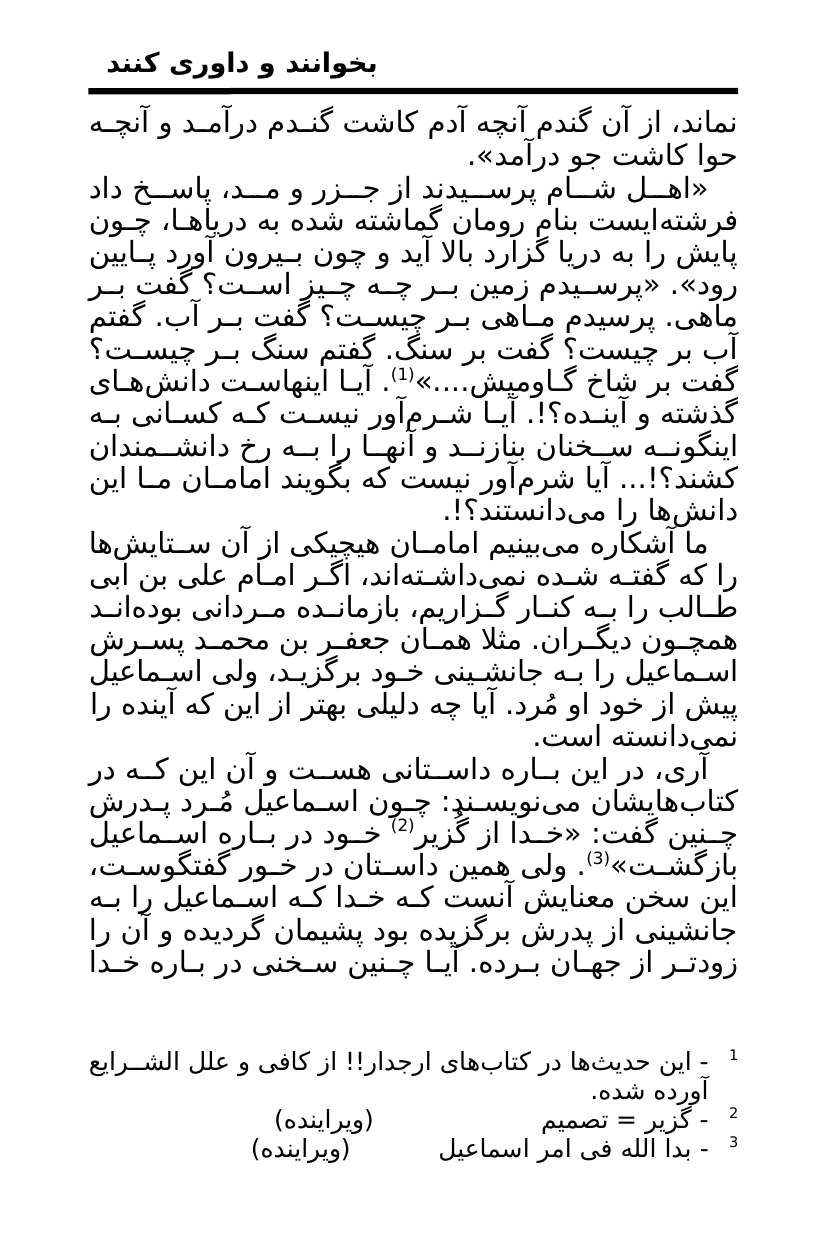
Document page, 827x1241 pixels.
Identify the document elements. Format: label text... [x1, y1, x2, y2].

text در همان حدیث‌ها هزارها سخن در باره آسمان و زمین و ابر و باران و ستاره و زمین لرزه و دیگر مانندهای اینها، از زبان امامان‌شان آورده‌اند و شما چون نیک نگرید بیشتر آنها بی‌ارجتر از افسانه‌های پیره زنانه است: «آدم چون از بهشت به زمین افتاد جبرئیل کمی گندم از بهشت برایش آورد که بکارد و گرسنه نماند، از آن گندم آنچه آدم کاشت گندم درآمد و آنچه حوا کاشت جو درآمد». [89, 106, 738, 172]
text «اهل شام پرسیدند از جزر و مد، پاسخ داد فرشته‌ایست بنام رومان گماشته شده به دریاها، چون پایش را به دریا گزارد بالا آید و چون بیرون آورد پایین رود». «پرسیدم زمین بر چه چیز است؟ گفت بر ماهی. پرسیدم ماهی بر چیست؟ گفت بر آب. گفتم آب بر چیست؟ گفت بر سنگ. گفتم سنگ بر چیست؟ گفت بر شاخ گاومیش....»(). آیا اینهاست دانش‌های گذشته و آینده؟!. آیا شرم‌آور نیست که کسانی به اینگونه سخنان بنازند و آنها را به رخ دانشمندان کشند؟!... آیا شرم‌آور نیست که بگویند امامان ما این دانش‌ها را می‌دانستند؟!. [89, 172, 738, 527]
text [89, 753, 738, 979]
text ما آشکاره می‌بینیم امامان هیچیکی از آن ستایش‌ها را که گفته شده نمی‌داشته‌اند، اگر امام علی بن ابی طالب را به کنار گزاریم، بازمانده مردانی بوده‌اند همچون دیگران. مثلا همان جعفر بن محمد پسرش اسماعیل را به جانشینی خود برگزید، ولی اسماعیل پیش از خود او مُرد. آیا چه دلیلی بهتر از این که آینده را نمی‌دانسته است. [89, 527, 738, 753]
